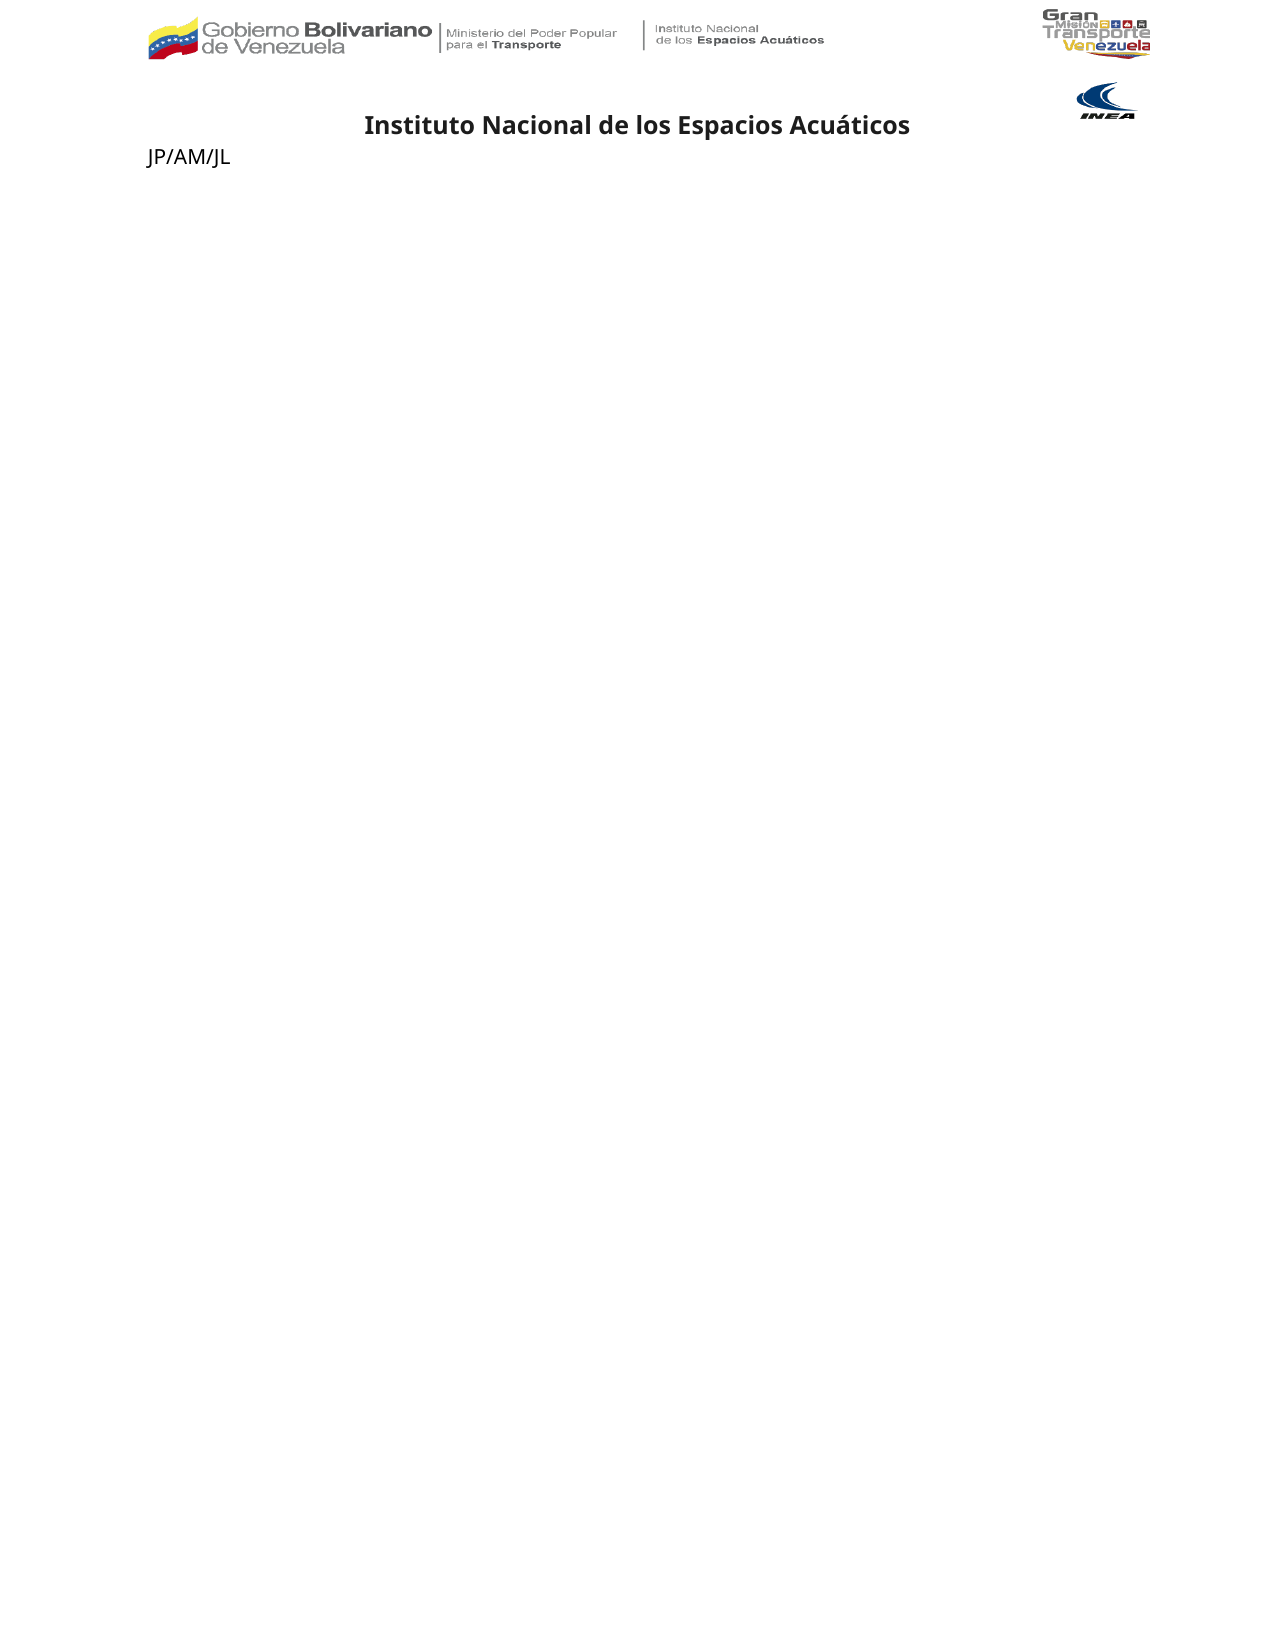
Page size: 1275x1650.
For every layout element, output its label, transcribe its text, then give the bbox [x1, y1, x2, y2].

picture [148, 9, 1150, 119]
text JP/AM/JL [148, 142, 1127, 170]
